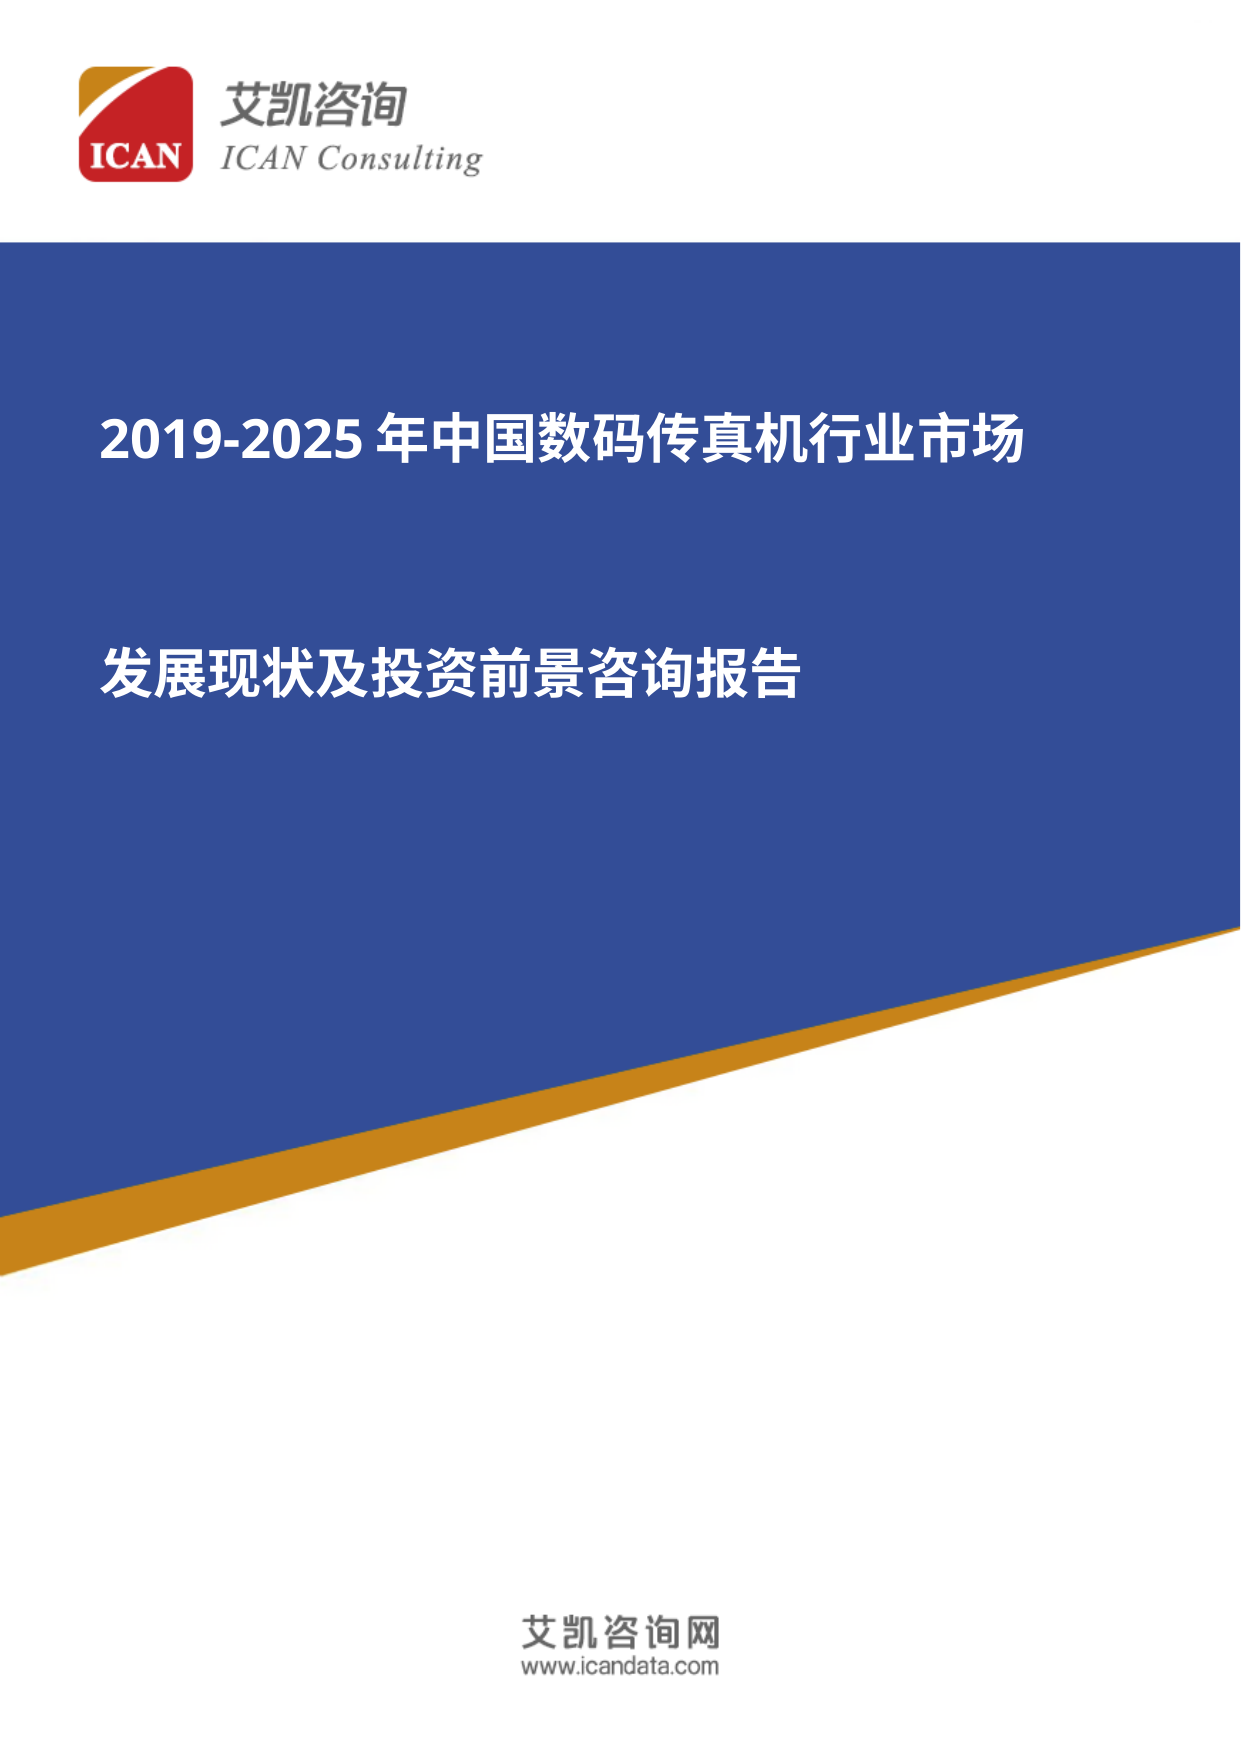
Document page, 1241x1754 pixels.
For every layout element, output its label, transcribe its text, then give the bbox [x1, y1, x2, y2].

picture [0, 5, 1241, 1754]
subtitle 2019-2025年中国数码传真机行业市场发展现状及投资前景咨询报告 [99, 386, 1053, 718]
